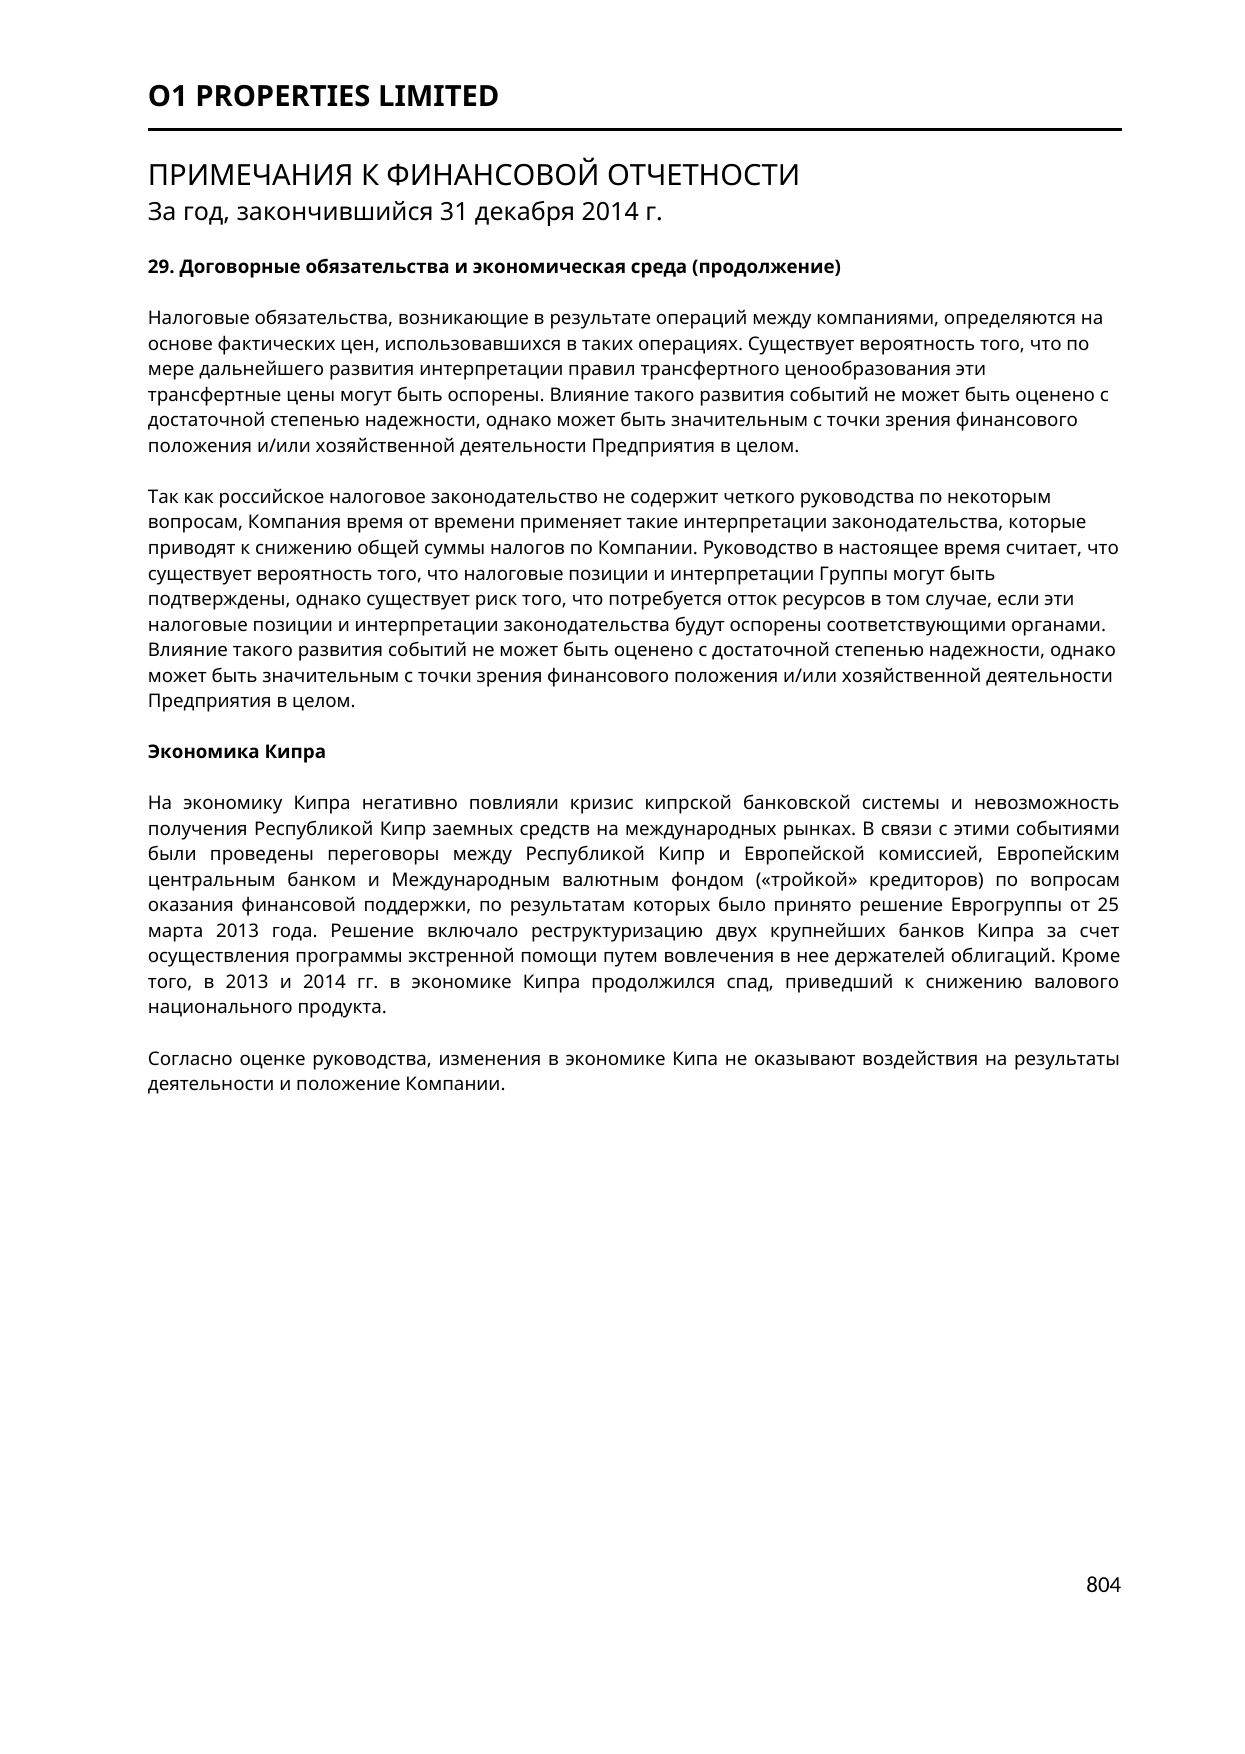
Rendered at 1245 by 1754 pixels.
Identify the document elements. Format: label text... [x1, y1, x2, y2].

text Экономика Кипра [148, 738, 1121, 764]
text Так как российское налоговое законодательство не содержит четкого руководства по некоторым вопросам, Компания время от времени применяет такие интерпретации законодательства, которые приводят к снижению общей суммы налогов по Компании. Руководство в настоящее время считает, что существует вероятность того, что налоговые позиции и интерпретации Группы могут быть подтверждены, однако существует риск того, что потребуется отток ресурсов в том случае, если эти налоговые позиции и интерпретации законодательства будут оспорены соответствующими органами. Влияние такого развития событий не может быть оценено с достаточной степенью надежности, однако может быть значительным с точки зрения финансового положения и/или хозяйственной деятельности Предприятия в целом. [148, 483, 1121, 713]
text Налоговые обязательства, возникающие в результате операций между компаниями, определяются на основе фактических цен, использовавшихся в таких операциях. Существует вероятность того, что по мере дальнейшего развития интерпретации правил трансфертного ценообразования эти трансфертные цены могут быть оспорены. Влияние такого развития событий не может быть оценено с достаточной степенью надежности, однако может быть значительным с точки зрения финансового положения и/или хозяйственной деятельности Предприятия в целом. [148, 305, 1121, 458]
text 29. Договорные обязательства и экономическая среда (продолжение) [148, 254, 1121, 279]
text На экономику Кипра негативно повлияли кризис кипрской банковской системы и невозможность получения Республикой Кипр заемных средств на международных рынках. В связи с этими событиями были проведены переговоры между Республикой Кипр и Европейской комиссией, Европейским центральным банком и Международным валютным фондом («тройкой» кредиторов) по вопросам оказания финансовой поддержки, по результатам которых было принято решение Еврогруппы от 25 марта 2013 года. Решение включало реструктуризацию двух крупнейших банков Кипра за счет осуществления программы экстренной помощи путем вовлечения в нее держателей облигаций. Кроме того, в 2013 и 2014 гг. в экономике Кипра продолжился спад, приведший к снижению валового национального продукта. [148, 789, 1121, 1019]
text Согласно оценке руководства, изменения в экономике Кипа не оказывают воздействия на результаты деятельности и положение Компании. [148, 1045, 1121, 1096]
